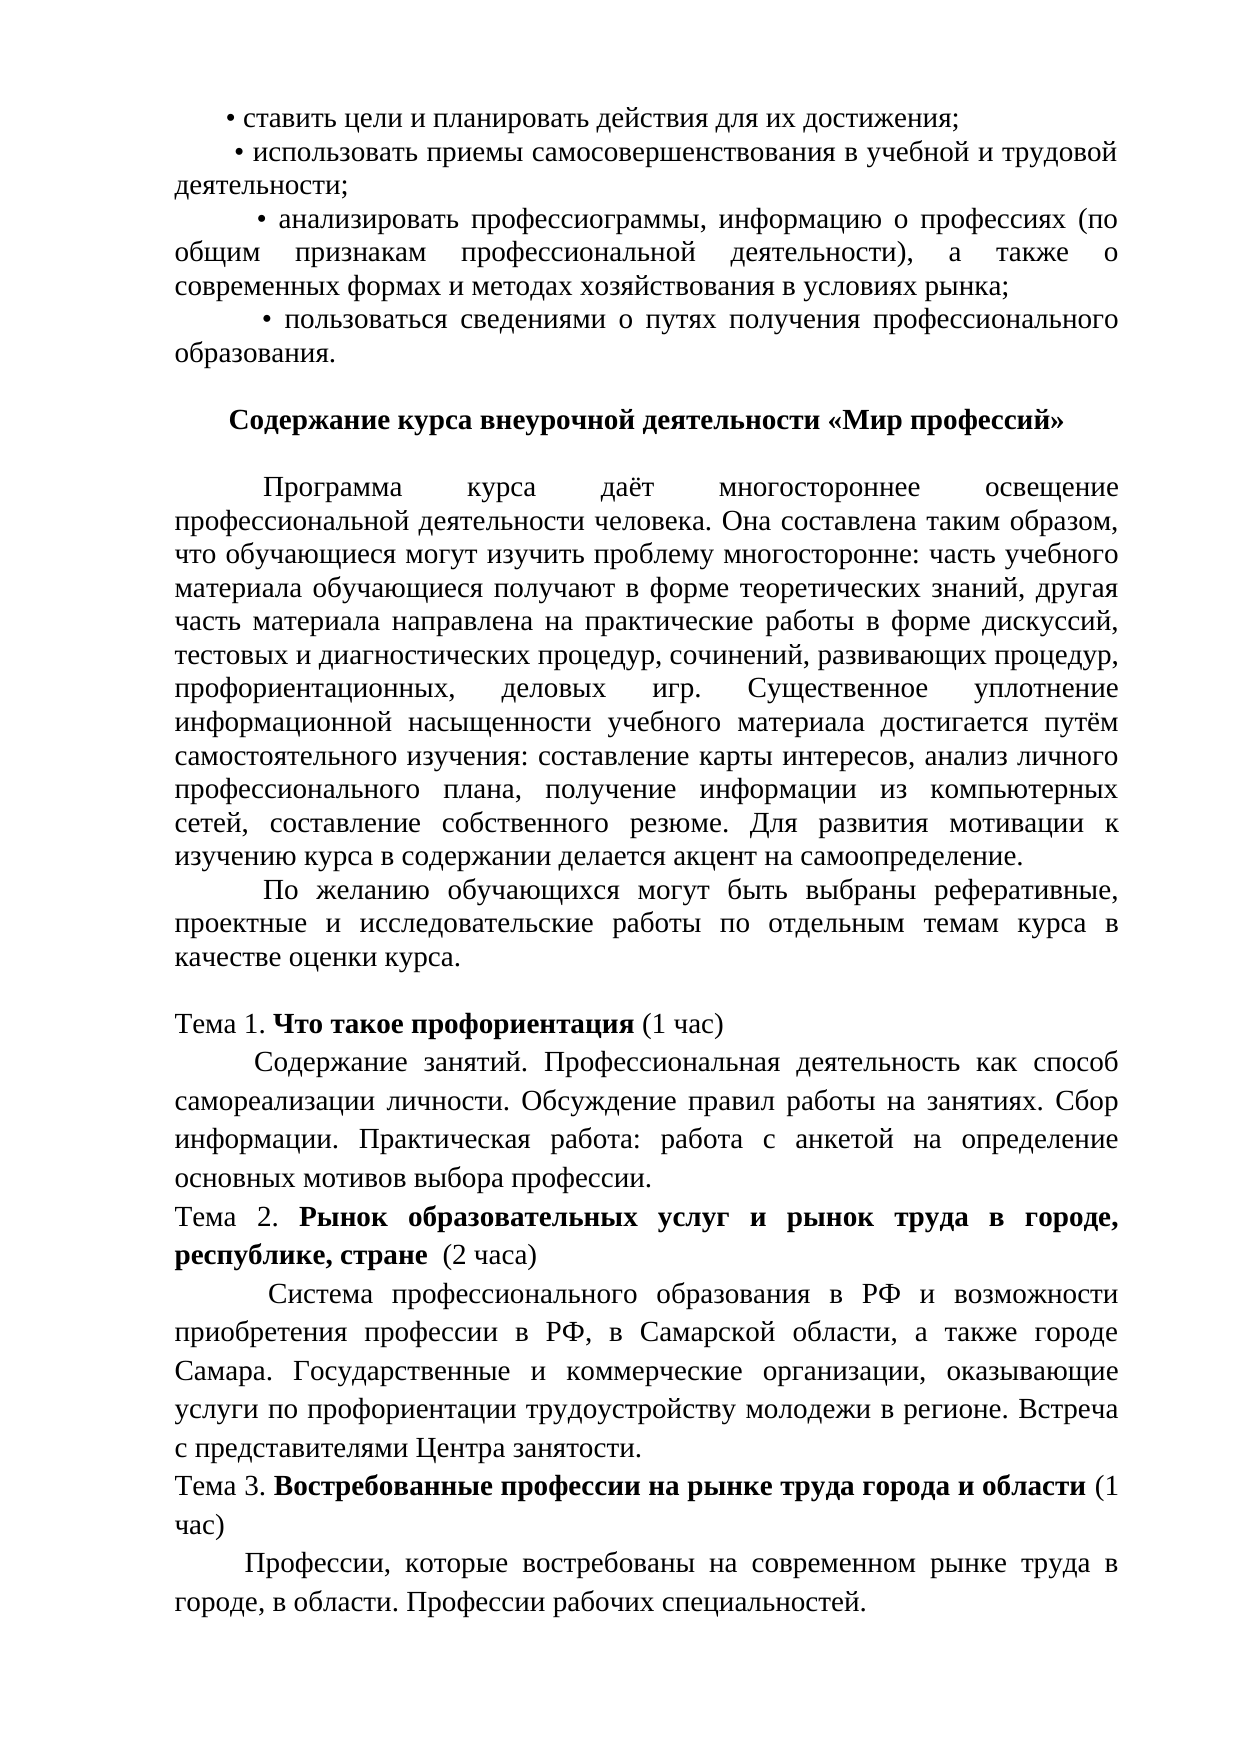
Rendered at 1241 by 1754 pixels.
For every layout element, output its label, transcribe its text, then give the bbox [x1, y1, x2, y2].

text Содержание занятий. Профессиональная деятельность как способ самореализации личности. Обсуждение правил работы на занятиях. Сбор информации. Практическая работа: работа с анкетой на определение основных мотивов выбора профессии. [174, 1044, 1119, 1194]
text • использовать приемы самосовершенствования в учебной и трудовой деятельности; [174, 134, 1119, 201]
text Профессии, которые востребованы на современном рынке труда в городе, в области. Профессии рабочих специальностей. [174, 1546, 1119, 1618]
text Тема 2. Рынок образовательных услуг и рынок труда в городе, республике, стране (2 часа) [174, 1199, 1119, 1271]
text Программа курса даёт многостороннее освещение профессиональной деятельности человека. Она составлена таким образом, что обучающиеся могут изучить проблему многосторонне: часть учебного материала обучающиеся получают в форме теоретических знаний, другая часть материала направлена на практические работы в форме дискуссий, тестовых и диагностических процедур, сочинений, развивающих процедур, профориентационных, деловых игр. Существенное уплотнение информационной насыщенности учебного материала достигается путём самостоятельного изучения: составление карты интересов, анализ личного профессионального плана, получение информации из компьютерных сетей, составление собственного резюме. Для развития мотивации к изучению курса в содержании делается акцент на самоопределение. [174, 469, 1119, 872]
text Тема 1. Что такое профориентация (1 час) [174, 1006, 1119, 1039]
text По желанию обучающихся могут быть выбраны реферативные, проектные и исследовательские работы по отдельным темам курса в качестве оценки курса. [174, 872, 1119, 972]
text • пользоваться сведениями о путях получения профессионального образования. [174, 302, 1119, 369]
text Тема 3. Востребованные профессии на рынке труда города и области (1 час) [174, 1468, 1119, 1541]
text • анализировать профессиограммы, информацию о профессиях (по общим признакам профессиональной деятельности), а также о современных формах и методах хозяйствования в условиях рынка; [174, 201, 1119, 302]
text Система профессионального образования в РФ и возможности приобретения профессии в РФ, в Самарской области, а также городе Самара. Государственные и коммерческие организации, оказывающие услуги по профориентации трудоустройству молодежи в регионе. Встреча с представителями Центра занятости. [174, 1276, 1119, 1463]
text Содержание курса внеурочной деятельности «Мир профессий» [174, 402, 1119, 436]
text • ставить цели и планировать действия для их достижения; [174, 100, 1119, 134]
